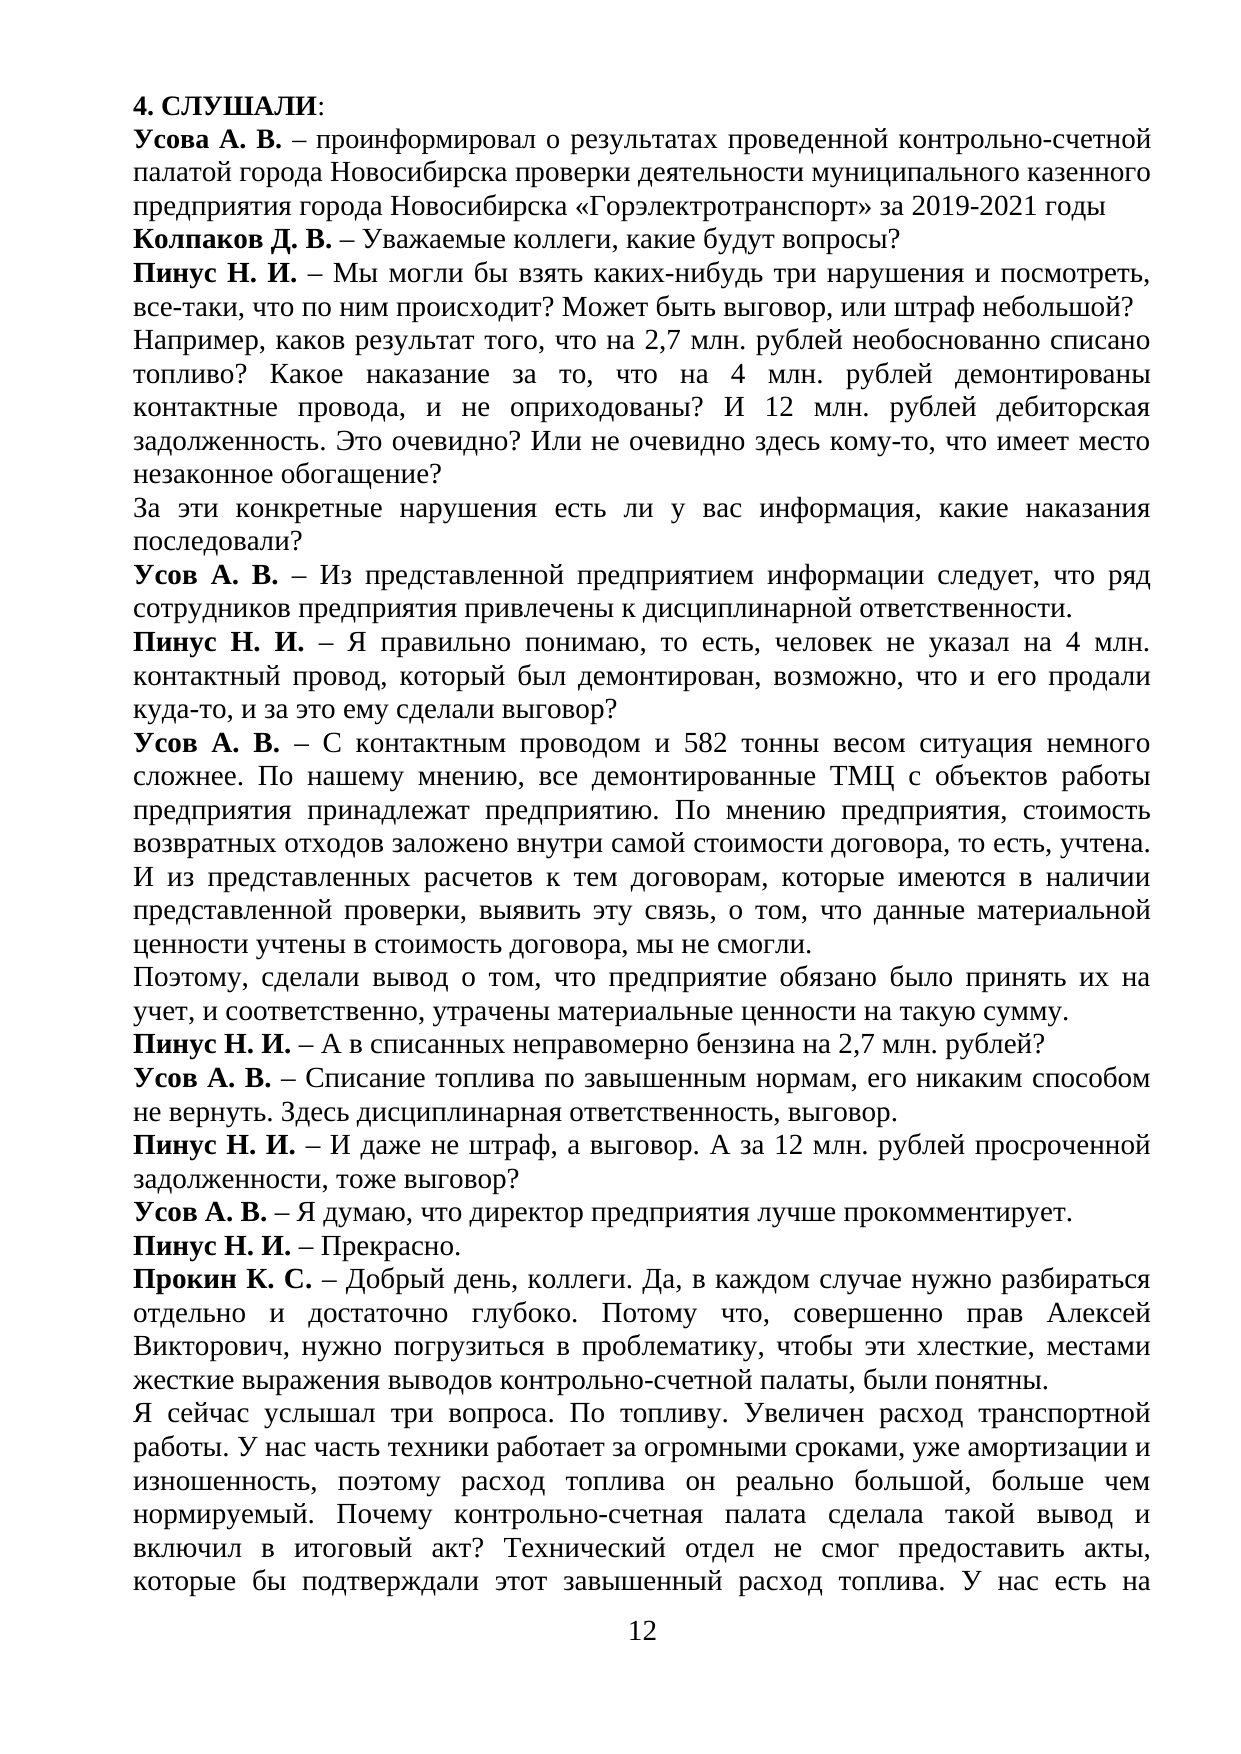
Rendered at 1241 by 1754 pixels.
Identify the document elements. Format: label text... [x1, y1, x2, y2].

text Усов А. В. – Я думаю, что директор предприятия лучше прокомментирует. [133, 1194, 1152, 1228]
text Усов А. В. – С контактным проводом и 582 тонны весом ситуация немного сложнее. По нашему мнению, все демонтированные ТМЦ с объектов работы предприятия принадлежат предприятию. По мнению предприятия, стоимость возвратных отходов заложено внутри самой стоимости договора, то есть, учтена. И из представленных расчетов к тем договорам, которые имеются в наличии представленной проверки, выявить эту связь, о том, что данные материальной ценности учтены в стоимость договора, мы не смогли. [133, 725, 1152, 959]
text За эти конкретные нарушения есть ли у вас информация, какие наказания последовали? [133, 490, 1152, 557]
text Пинус Н. И. – Мы могли бы взять каких-нибудь три нарушения и посмотреть, все-таки, что по ним происходит? Может быть выговор, или штраф небольшой? [133, 255, 1152, 322]
text Усов А. В. – Из представленной предприятием информации следует, что ряд сотрудников предприятия привлечены к дисциплинарной ответственности. [133, 557, 1152, 624]
text Поэтому, сделали вывод о том, что предприятие обязано было принять их на учет, и соответственно, утрачены материальные ценности на такую сумму. [133, 959, 1152, 1027]
text Прокин К. С. – Добрый день, коллеги. Да, в каждом случае нужно разбираться отдельно и достаточно глубоко. Потому что, совершенно прав Алексей Викторович, нужно погрузиться в проблематику, чтобы эти хлесткие, местами жесткие выражения выводов контрольно-счетной палаты, были понятны. [133, 1261, 1152, 1396]
text Пинус Н. И. – И даже не штраф, а выговор. А за 12 млн. рублей просроченной задолженности, тоже выговор? [133, 1127, 1152, 1194]
text Пинус Н. И. – А в списанных неправомерно бензина на 2,7 млн. рублей? [133, 1027, 1152, 1060]
text Усов А. В. – Списание топлива по завышенным нормам, его никаким способом не вернуть. Здесь дисциплинарная ответственность, выговор. [133, 1060, 1152, 1127]
text Усова А. В. – проинформировал о результатах проведенной контрольно-счетной палатой города Новосибирска проверки деятельности муниципального казенного предприятия города Новосибирска «Горэлектротранспорт» за 2019-2021 годы [133, 121, 1152, 222]
text Например, каков результат того, что на 2,7 млн. рублей необоснованно списано топливо? Какое наказание за то, что на 4 млн. рублей демонтированы контактные провода, и не оприходованы? И 12 млн. рублей дебиторская задолженность. Это очевидно? Или не очевидно здесь кому-то, что имеет место незаконное обогащение? [133, 322, 1152, 490]
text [133, 1396, 1152, 1597]
text Колпаков Д. В. – Уважаемые коллеги, какие будут вопросы? [133, 222, 1152, 255]
text Пинус Н. И. – Я правильно понимаю, то есть, человек не указал на 4 млн. контактный провод, который был демонтирован, возможно, что и его продали куда-то, и за это ему сделали выговор? [133, 624, 1152, 725]
text 4. СЛУШАЛИ: [133, 89, 1152, 121]
text Пинус Н. И. – Прекрасно. [133, 1228, 1152, 1261]
